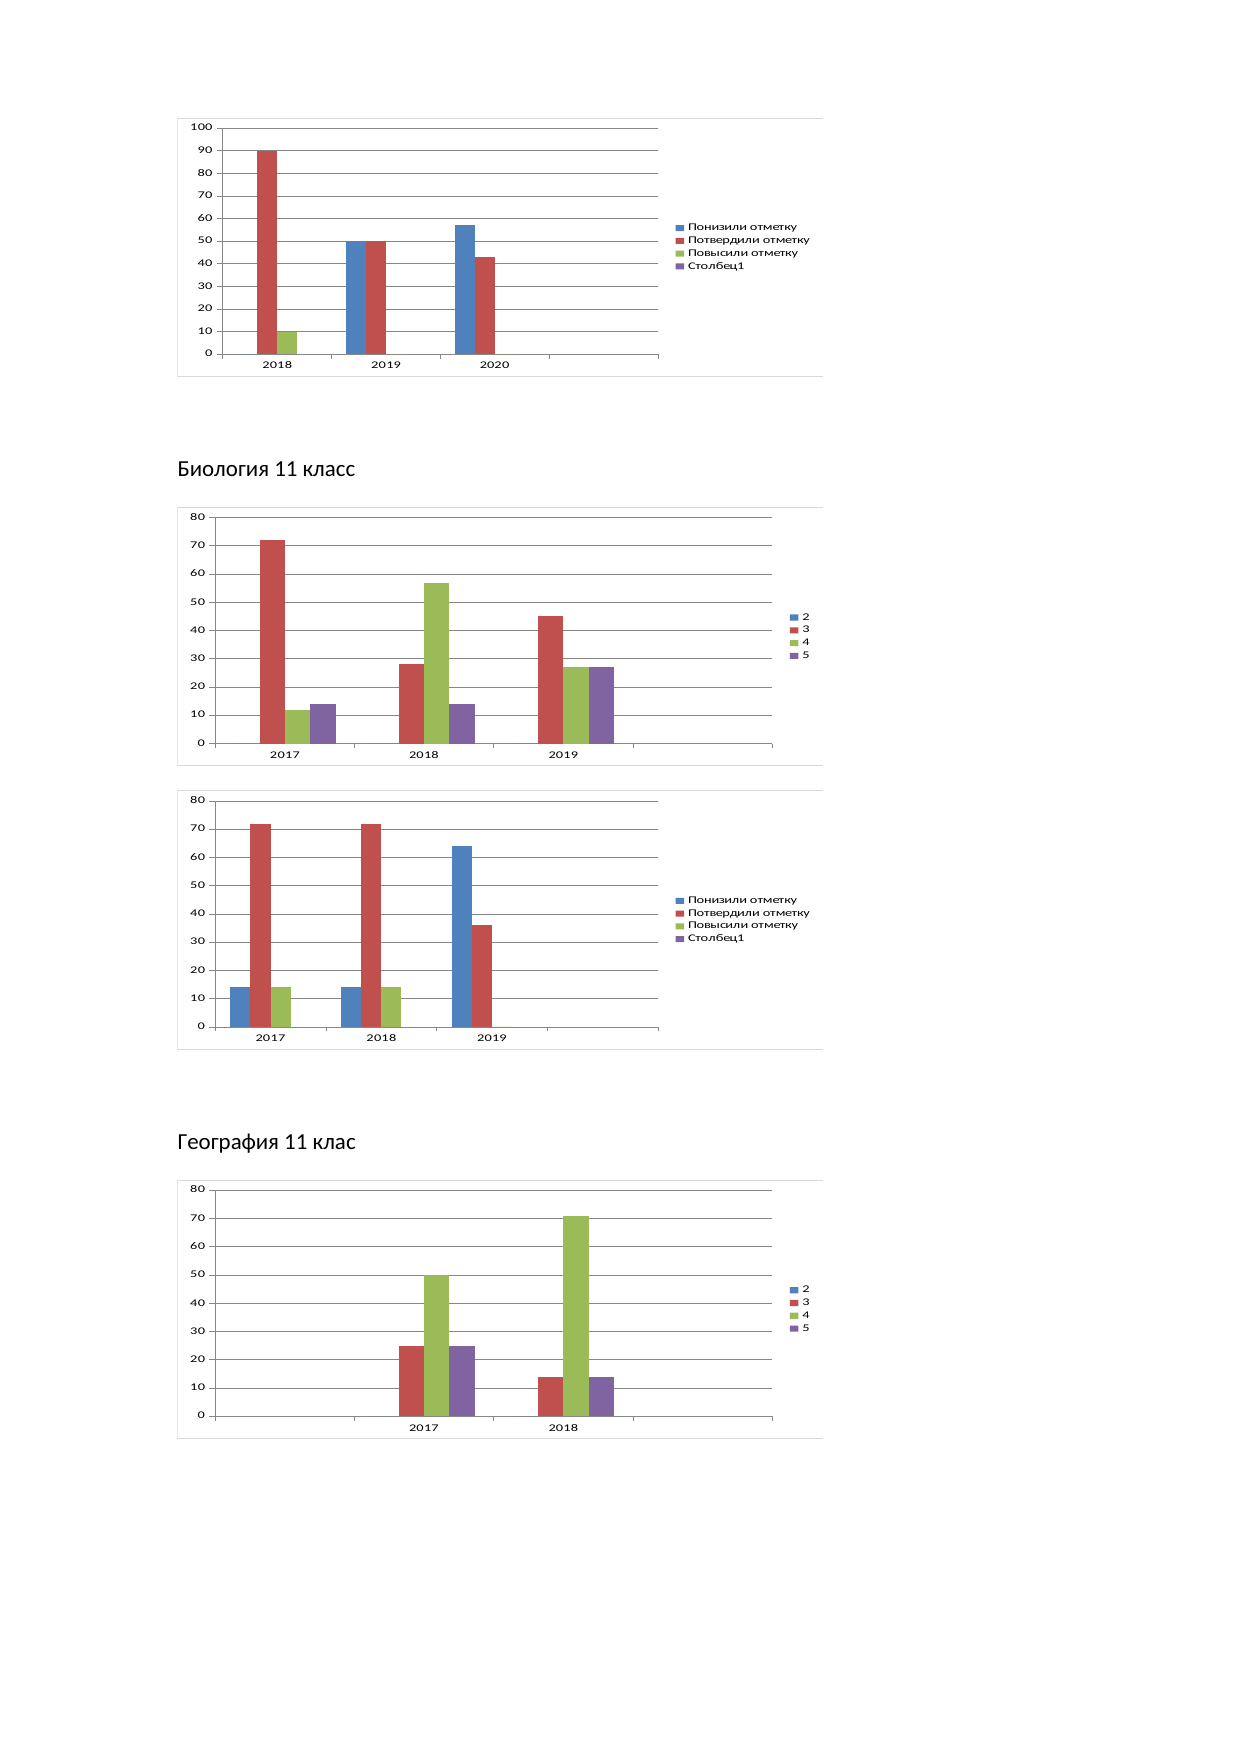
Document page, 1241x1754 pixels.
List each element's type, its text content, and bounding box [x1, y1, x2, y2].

text Биология 11 класс [177, 454, 1152, 482]
text География 11 клас [177, 1127, 1152, 1155]
